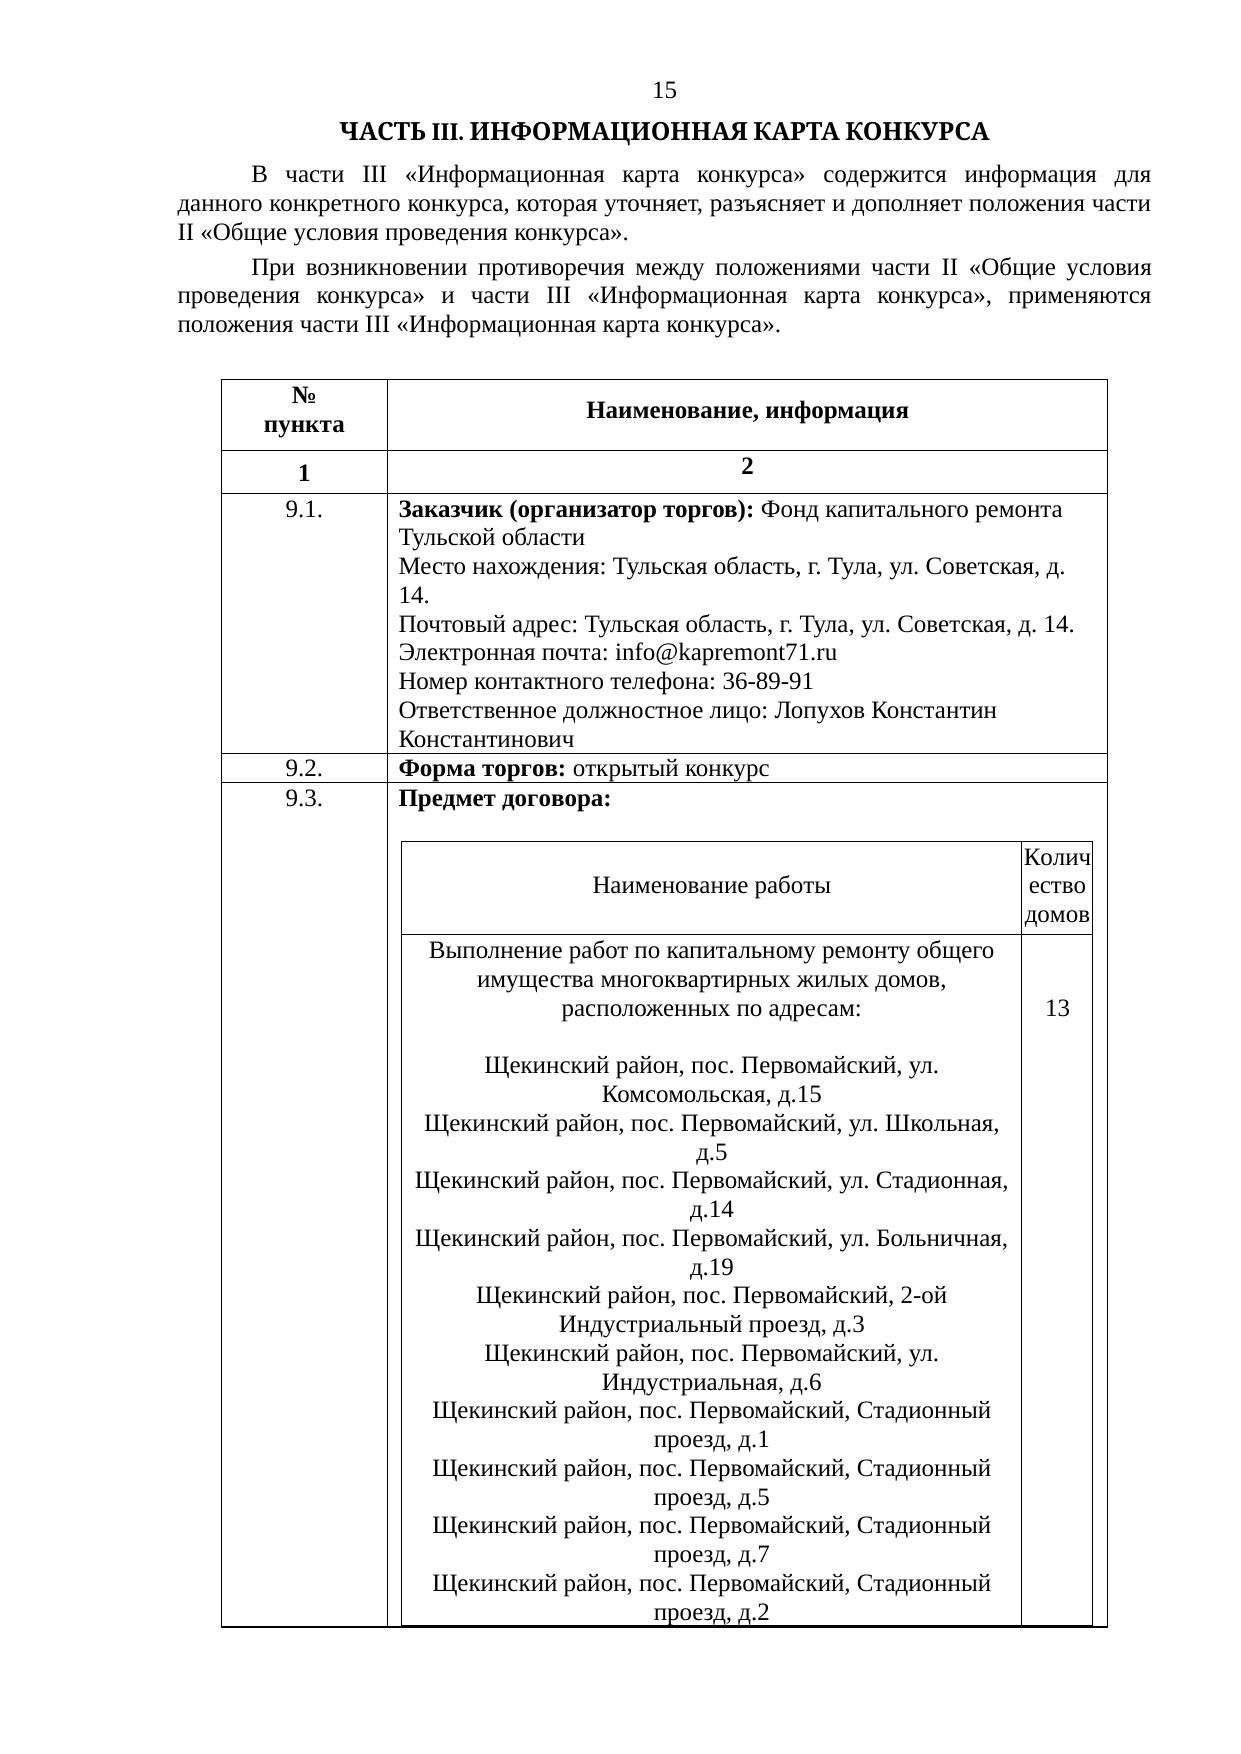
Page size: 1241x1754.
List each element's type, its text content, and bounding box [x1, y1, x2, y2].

table_cell 9.3. [222, 783, 387, 1626]
table_cell 9.2. [222, 754, 387, 782]
table_header № пункта [222, 380, 387, 450]
table_cell Форма торгов: открытый конкурс [388, 754, 1107, 782]
table_cell 1 [222, 451, 387, 493]
text В части III «Информационная карта конкурса» содержится информация для данного конкретного конкурса, которая уточняет, разъясняет и дополняет положения части II «Общие условия проведения конкурса». [177, 159, 1152, 246]
table_header Наименование, информация [388, 380, 1107, 450]
table_cell 2 [388, 451, 1107, 493]
text При возникновении противоречия между положениями части II «Общие условия проведения конкурса» и части III «Информационная карта конкурса», применяются положения части III «Информационная карта конкурса». [177, 252, 1152, 338]
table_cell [388, 783, 1107, 1626]
subtitle ЧАСТЬ III. ИНФОРМАЦИОННАЯ КАРТА КОНКУРСА [177, 118, 1152, 147]
table_cell 9.1. [222, 494, 387, 752]
table_cell Заказчик (организатор торгов): Фонд капитального ремонта Тульской области Место нахождения: Тульская область, г. Тула, ул. Советская, д. 14. Почтовый адрес: Тульская область, г. Тула, ул. Советская, д. 14. Электронная почта: info@kapremont71.ru Номер контактного телефона: 36-89-91 Ответственное должностное лицо: Лопухов Константин Константинович [388, 494, 1107, 752]
